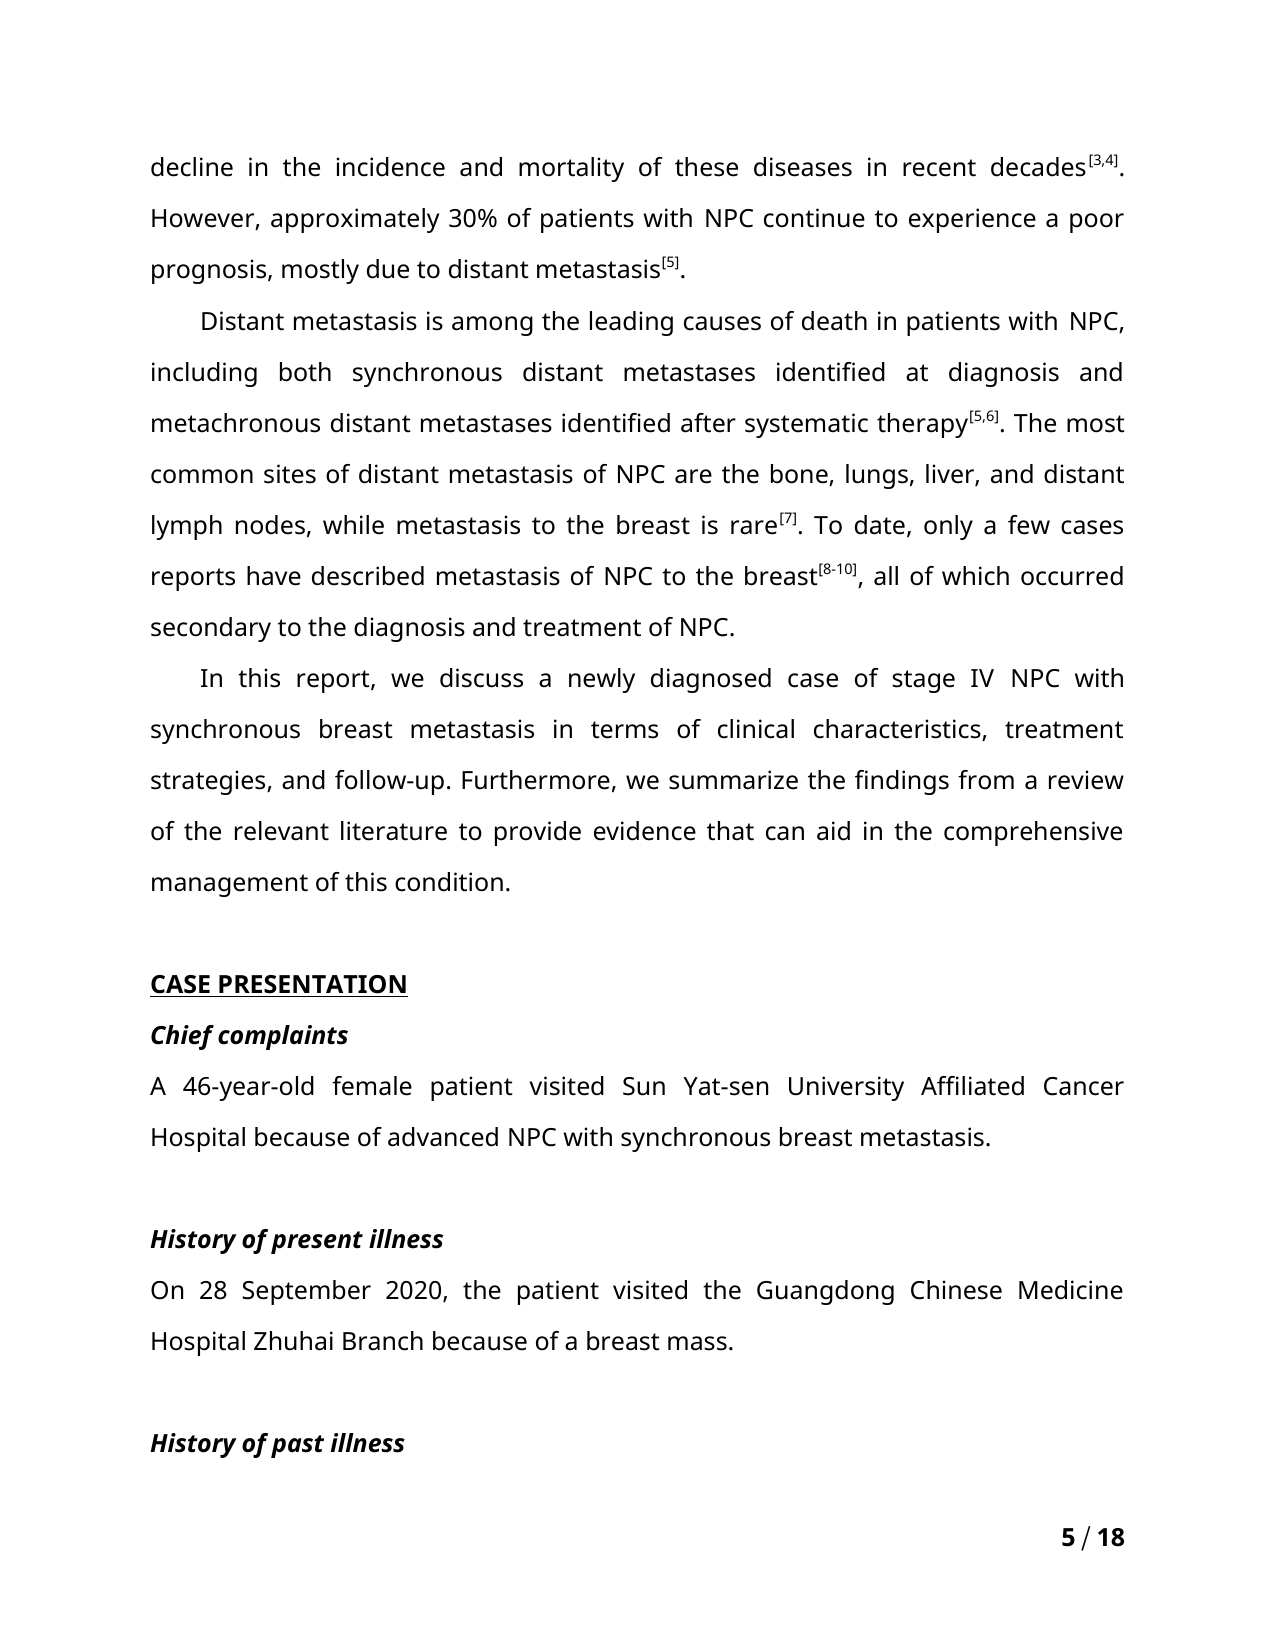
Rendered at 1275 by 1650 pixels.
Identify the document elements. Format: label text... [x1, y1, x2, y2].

text CASE PRESENTATION [150, 967, 1125, 1001]
text History of past illness [150, 1426, 1125, 1460]
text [150, 150, 1125, 286]
text Distant metastasis is among the leading causes of death in patients with NPC, including both synchronous distant metastases identified at diagnosis and metachronous distant metastases identified after systematic therapy[5,6]. The most common sites of distant metastasis of NPC are the bone, lungs, liver, and distant lymph nodes, while metastasis to the breast is rare[7]. To date, only a few cases reports have described metastasis of NPC to the breast[8-10], all of which occurred secondary to the diagnosis and treatment of NPC. [150, 303, 1125, 643]
text A 46-year-old female patient visited Sun Yat-sen University Affiliated Cancer Hospital because of advanced NPC with synchronous breast metastasis. [150, 1069, 1125, 1154]
text Chief complaints [150, 1018, 1125, 1052]
text On 28 September 2020, the patient visited the Guangdong Chinese Medicine Hospital Zhuhai Branch because of a breast mass. [150, 1273, 1125, 1358]
text In this report, we discuss a newly diagnosed case of stage IV NPC with synchronous breast metastasis in terms of clinical characteristics, treatment strategies, and follow-up. Furthermore, we summarize the findings from a review of the relevant literature to provide evidence that can aid in the comprehensive management of this condition. [150, 660, 1125, 899]
text History of present illness [150, 1222, 1125, 1256]
